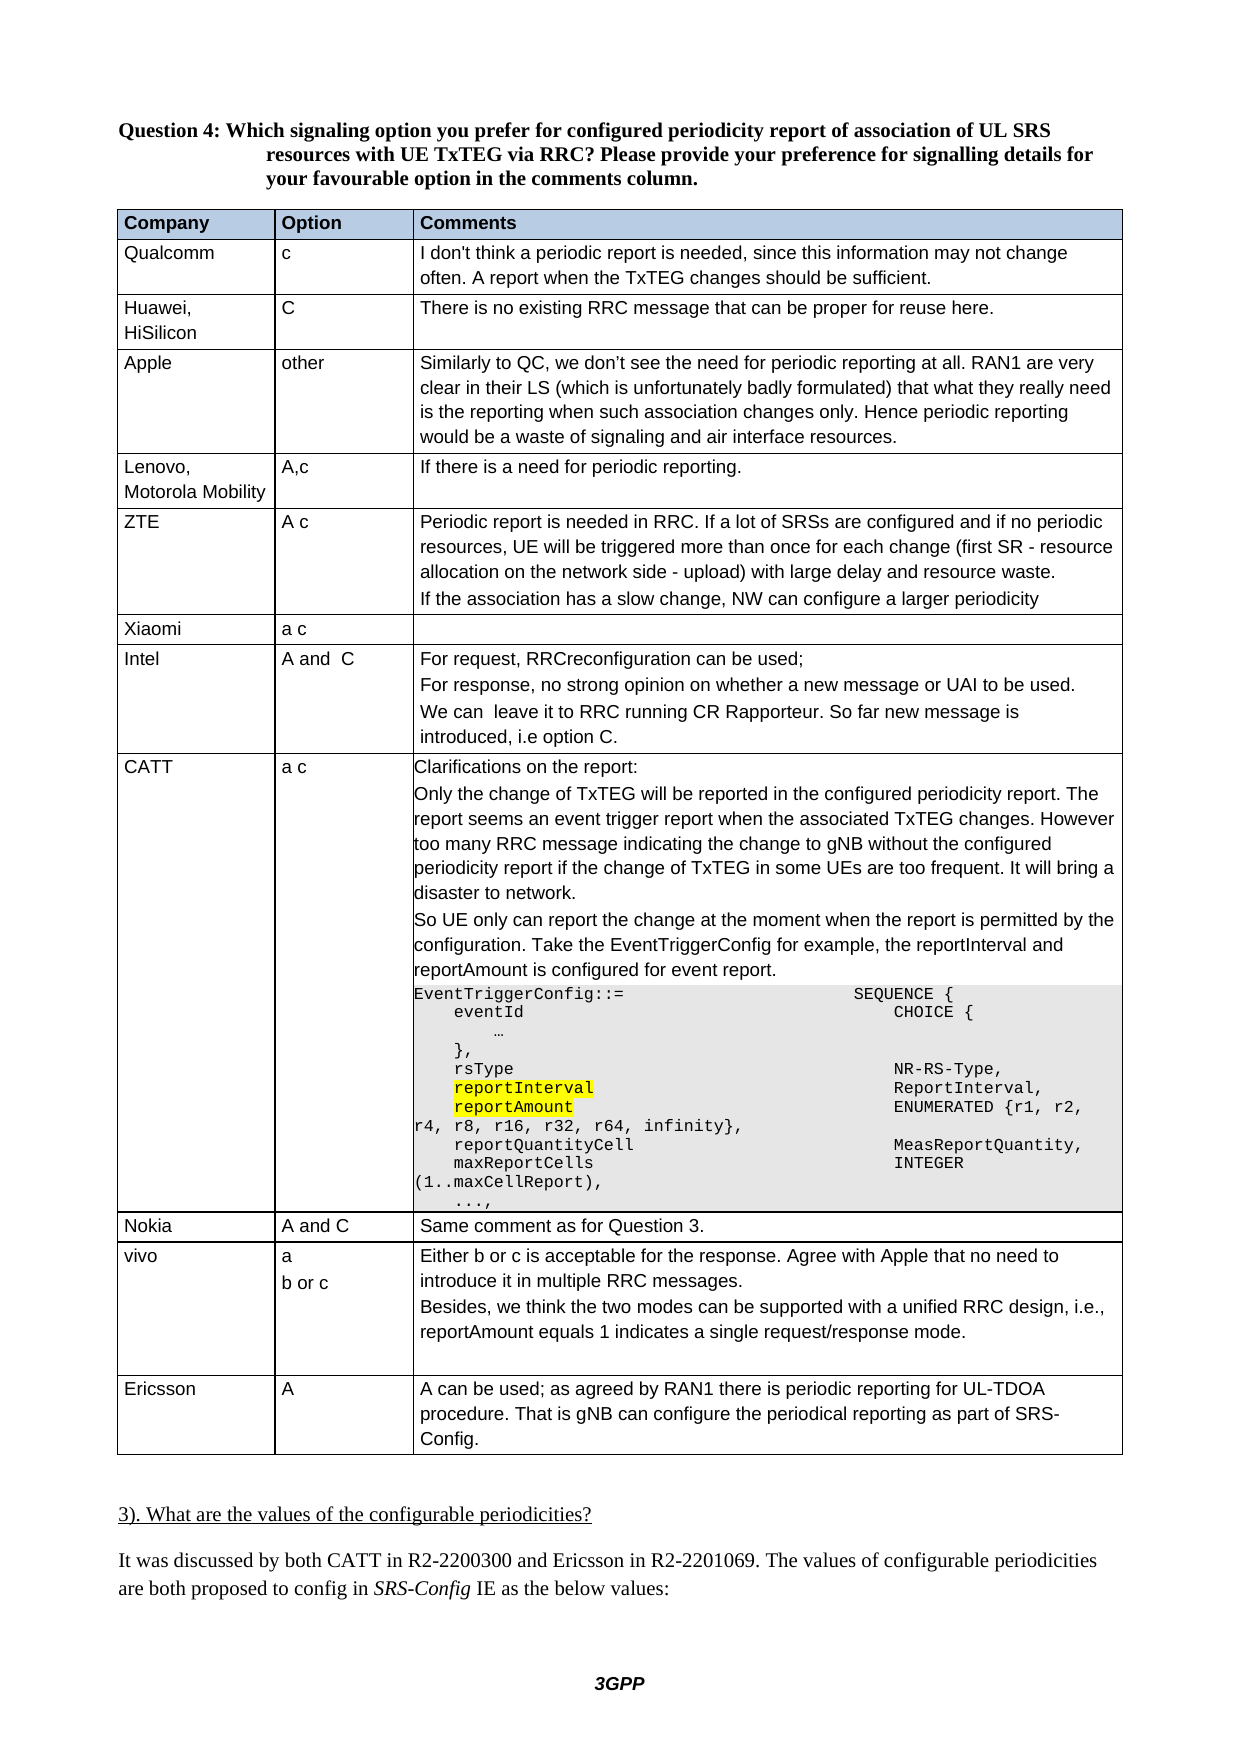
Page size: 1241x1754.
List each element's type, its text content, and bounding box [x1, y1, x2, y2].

table_cell Similarly to QC, we don’t see the need for periodic reporting at all. RAN1 are very clear in their LS (which is unfortunately badly formulated) that what they really need is the reporting when such association changes only. Hence periodic reporting would be a waste of signaling and air interface resources. [414, 350, 1122, 453]
table_cell I don't think a periodic report is needed, since this information may not change often. A report when the TxTEG changes should be sufficient. [414, 240, 1122, 294]
table_cell Huawei, HiSilicon [118, 295, 274, 348]
table_cell C [276, 295, 413, 348]
table_cell There is no existing RRC message that can be proper for reuse here. [414, 295, 1122, 348]
table_header Option [276, 210, 413, 239]
table_cell Periodic report is needed in RRC. If a lot of SRSs are configured and if no periodic resources, UE will be triggered more than once for each change (first SR - resource allocation on the network side - upload) with large delay and resource waste. If the association has a slow change, NW can configure a larger periodicity [414, 509, 1122, 614]
table_cell Lenovo, Motorola Mobility [118, 454, 274, 508]
table_header Company [118, 210, 274, 239]
table_cell Intel [118, 645, 274, 753]
table_cell a c [276, 615, 413, 644]
table_cell a c [276, 754, 413, 1211]
table_cell CATT [118, 754, 274, 1211]
table_cell A and C [276, 645, 413, 753]
table_cell A [276, 1376, 413, 1454]
table_cell vivo [118, 1243, 274, 1375]
text It was discussed by both CATT in R2-2200300 and Ericsson in R2-2201069. The values of configurable periodicities are both proposed to config in SRS-Config IE as the below values: [118, 1548, 1122, 1600]
table_cell Apple [118, 350, 274, 453]
table_cell a b or c [276, 1243, 413, 1375]
table_cell [414, 615, 1122, 644]
table_cell c [276, 240, 413, 294]
table_header Comments [414, 210, 1122, 239]
text 3). What are the values of the configurable periodicities? [118, 1502, 1122, 1526]
table_cell Either b or c is acceptable for the response. Agree with Apple that no need to introduce it in multiple RRC messages. Besides, we think the two modes can be supported with a unified RRC design, i.e., reportAmount equals 1 indicates a single request/response mode. [414, 1243, 1122, 1375]
table_cell A can be used; as agreed by RAN1 there is periodic reporting for UL-TDOA procedure. That is gNB can configure the periodical reporting as part of SRS-Config. [414, 1376, 1122, 1454]
text Question 4: Which signaling option you prefer for configured periodicity report of association of UL SRS resources with UE TxTEG via RRC? Please provide your preference for signalling details for your favourable option in the comments column. [118, 118, 1122, 190]
table_cell Qualcomm [118, 240, 274, 294]
table_cell For request, RRCreconfiguration can be used; For response, no strong opinion on whether a new message or UAI to be used. We can leave it to RRC running CR Rapporteur. So far new message is introduced, i.e option C. [414, 645, 1122, 753]
table_cell A c [276, 509, 413, 614]
table_cell Nokia [118, 1213, 274, 1241]
table_cell Clarifications on the report: Only the change of TxTEG will be reported in the configured periodicity report. The report seems an event trigger report when the associated TxTEG changes. However too many RRC message indicating the change to gNB without the configured periodicity report if the change of TxTEG in some UEs are too frequent. It will bring a disaster to network. So UE only can report the change at the moment when the report is permitted by the configuration. Take the EventTriggerConfig for example, the reportInterval and reportAmount is configured for event report. EventTriggerConfig::= SEQUENCE { eventId CHOICE { … }, rsType NR-RS-Type, reportInterval ReportInterval, reportAmount ENUMERATED {r1, r2, r4, r8, r16, r32, r64, infinity}, reportQuantityCell MeasReportQuantity, maxReportCells INTEGER (1..maxCellReport), ..., [414, 754, 1122, 985]
table_cell A and C [276, 1213, 413, 1241]
table_cell Xiaomi [118, 615, 274, 644]
table_cell Ericsson [118, 1376, 274, 1454]
table_cell Same comment as for Question 3. [414, 1213, 1122, 1241]
table_cell A,c [276, 454, 413, 508]
table_cell ZTE [118, 509, 274, 614]
table_cell other [276, 350, 413, 453]
table_cell If there is a need for periodic reporting. [414, 454, 1122, 508]
